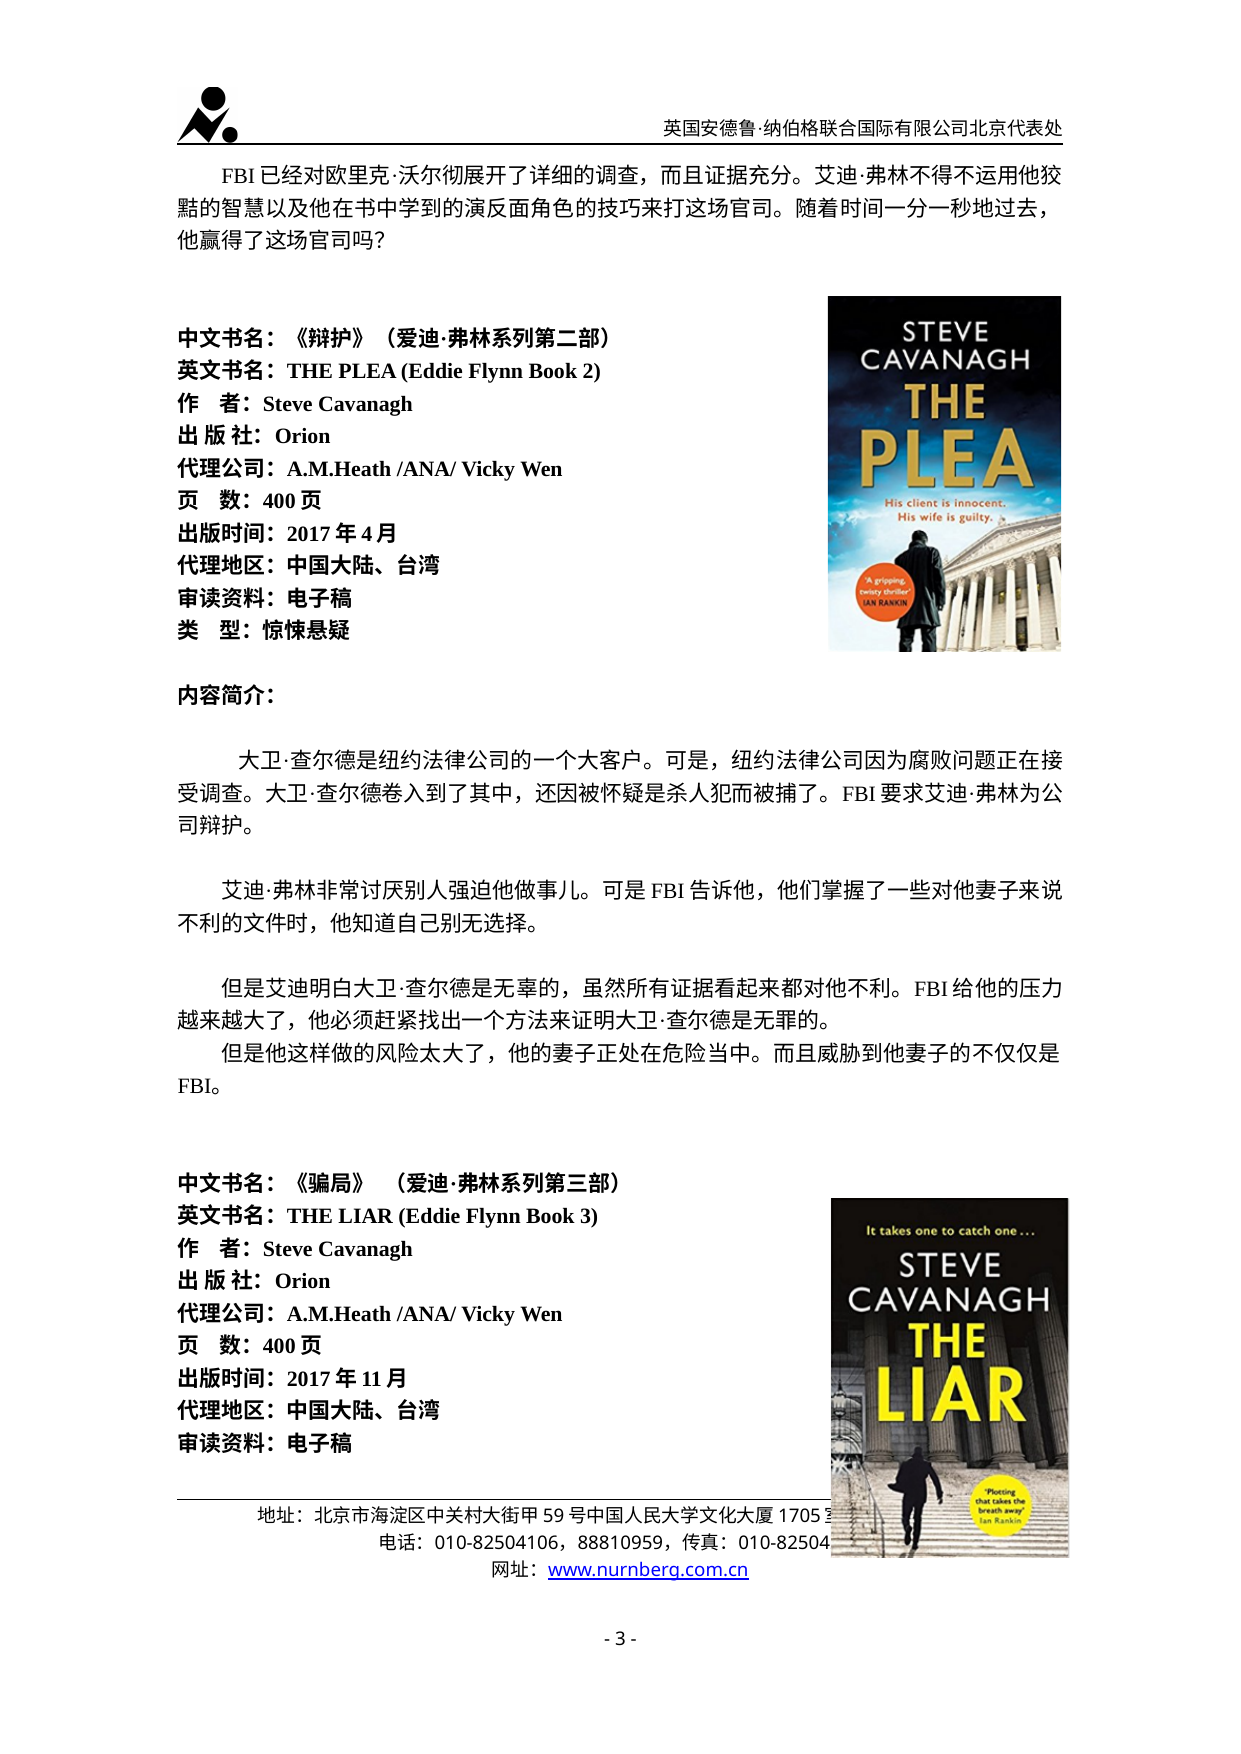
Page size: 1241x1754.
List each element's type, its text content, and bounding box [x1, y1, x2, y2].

text 代理公司：A.M.Heath /ANA/ Vicky Wen [177, 450, 827, 483]
text 出 版 社：Orion [177, 1263, 830, 1295]
text 作 者：Steve Cavanagh [177, 1230, 830, 1263]
text 英文书名：THE PLEA (Eddie Flynn Book 2) [177, 353, 827, 385]
text 但是艾迪明白大卫·查尔德是无辜的，虽然所有证据看起来都对他不利。FBI给他的压力越来越大了，他必须赶紧找出一个方法来证明大卫·查尔德是无罪的。 [177, 970, 1063, 1035]
text 审读资料：电子稿 [177, 1425, 830, 1458]
text 内容简介： [177, 678, 1063, 710]
picture [827, 296, 1062, 652]
text 大卫·查尔德是纽约法律公司的一个大客户。可是，纽约法律公司因为腐败问题正在接受调查。大卫·查尔德卷入到了其中，还因被怀疑是杀人犯而被捕了。FBI要求艾迪·弗林为公司辩护。 [177, 806, 1063, 840]
text 大卫·查尔德是纽约法律公司的一个大客户。可是，纽约法律公司因为腐败问题正在接受调查。大卫·查尔德卷入到了其中，还因被怀疑是杀人犯而被捕了。FBI要求艾迪·弗林为公司辩护。 [177, 743, 1063, 781]
text 英文书名：THE LIAR (Eddie Flynn Book 3) [177, 1198, 830, 1230]
picture [830, 1198, 1070, 1558]
text 艾迪·弗林非常讨厌别人强迫他做事儿。可是FBI告诉他，他们掌握了一些对他妻子来说不利的文件时，他知道自己别无选择。 [177, 873, 1063, 938]
text FBI已经对欧里克·沃尔彻展开了详细的调查，而且证据充分。艾迪·弗林不得不运用他狡黠的智慧以及他在书中学到的演反面角色的技巧来打这场官司。随着时间一分一秒地过去，他赢得了这场官司吗？ [177, 222, 1063, 255]
text 审读资料：电子稿 [177, 580, 827, 613]
picture [177, 87, 238, 143]
text 中文书名：《骗局》 （爱迪·弗林系列第三部） [177, 1165, 1063, 1198]
text 页 数：400页 [177, 1328, 830, 1360]
text 但是他这样做的风险太大了，他的妻子正处在危险当中。而且威胁到他妻子的不仅仅是FBI。 [177, 1035, 1063, 1100]
text 出 版 社：Orion [177, 418, 827, 450]
text 代理公司：A.M.Heath /ANA/ Vicky Wen [177, 1295, 830, 1328]
text 类 型：惊悚悬疑 [177, 613, 827, 645]
text 页 数：400页 [177, 483, 827, 515]
text 代理地区：中国大陆、台湾 [177, 1393, 830, 1425]
text 中文书名：《辩护》（爱迪·弗林系列第二部） [177, 320, 827, 353]
text 作 者：Steve Cavanagh [177, 385, 827, 418]
text FBI已经对欧里克·沃尔彻展开了详细的调查，而且证据充分。艾迪·弗林不得不运用他狡黠的智慧以及他在书中学到的演反面角色的技巧来打这场官司。随着时间一分一秒地过去，他赢得了这场官司吗？ [177, 158, 1063, 191]
text 出版时间：2017年11月 [177, 1360, 830, 1393]
text 出版时间：2017年4月 [177, 515, 827, 548]
text 代理地区：中国大陆、台湾 [177, 548, 827, 580]
